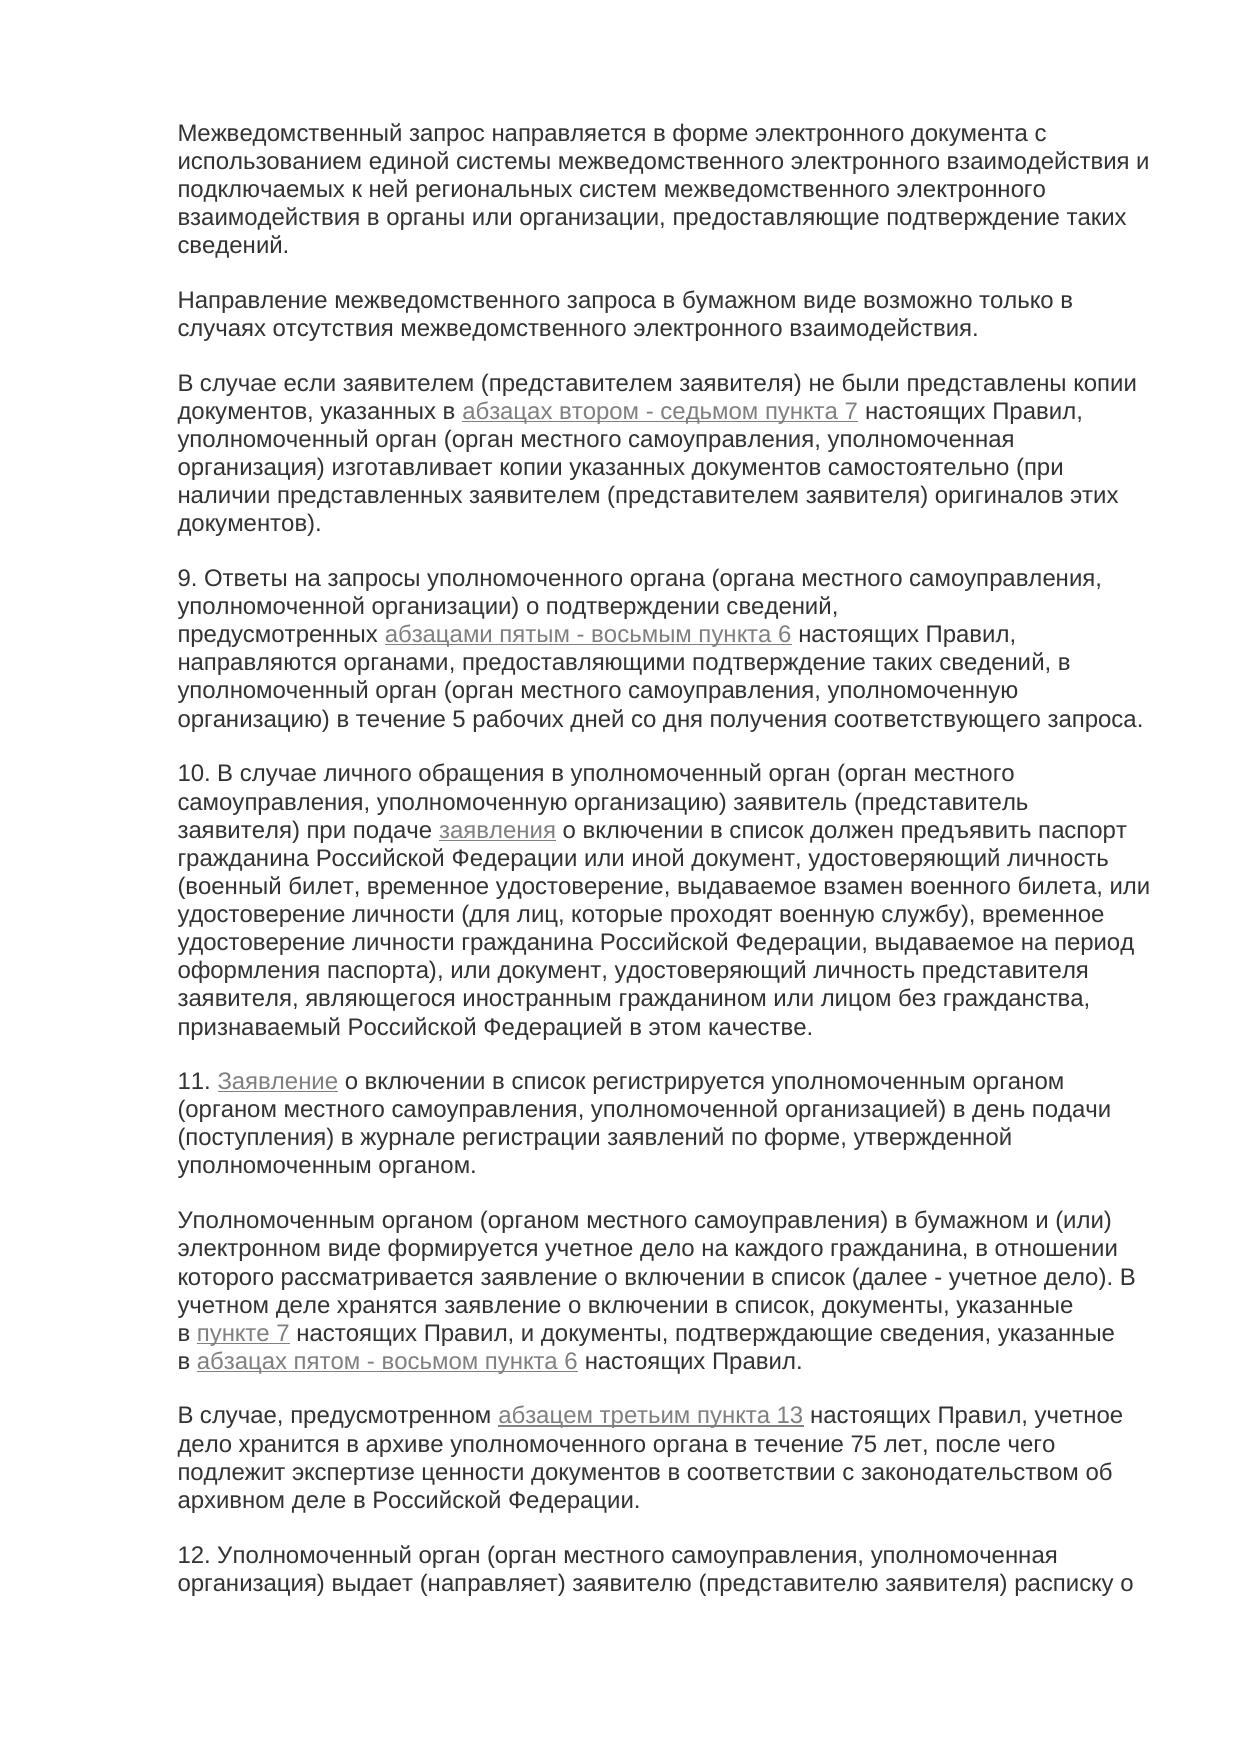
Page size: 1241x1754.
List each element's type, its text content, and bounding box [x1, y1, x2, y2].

text 10. В случае личного обращения в уполномоченный орган (орган местного самоуправления, уполномоченную организацию) заявитель (представитель заявителя) при подаче заявления о включении в список должен предъявить паспорт гражданина Российской Федерации или иной документ, удостоверяющий личность (военный билет, временное удостоверение, выдаваемое взамен военного билета, или удостоверение личности (для лиц, которые проходят военную службу), временное удостоверение личности гражданина Российской Федерации, выдаваемое на период оформления паспорта), или документ, удостоверяющий личность представителя заявителя, являющегося иностранным гражданином или лицом без гражданства, признаваемый Российской Федерацией в этом качестве. [177, 759, 1152, 1040]
text 9. Ответы на запросы уполномоченного органа (органа местного самоуправления, уполномоченной организации) о подтверждении сведений, предусмотренных абзацами пятым - восьмым пункта 6 настоящих Правил, направляются органами, предоставляющими подтверждение таких сведений, в уполномоченный орган (орган местного самоуправления, уполномоченную организацию) в течение 5 рабочих дней со дня получения соответствующего запроса. [177, 563, 1152, 732]
text Межведомственный запрос направляется в форме электронного документа с использованием единой системы межведомственного электронного взаимодействия и подключаемых к ней региональных систем межведомственного электронного взаимодействия в органы или организации, предоставляющие подтверждение таких сведений. [177, 118, 1152, 259]
text Уполномоченным органом (органом местного самоуправления) в бумажном и (или) электронном виде формируется учетное дело на каждого гражданина, в отношении которого рассматривается заявление о включении в список (далее - учетное дело). В учетном деле хранятся заявление о включении в список, документы, указанные в пункте 7 настоящих Правил, и документы, подтверждающие сведения, указанные в абзацах пятом - восьмом пункта 6 настоящих Правил. [177, 1206, 1152, 1374]
text В случае, предусмотренном абзацем третьим пункта 13 настоящих Правил, учетное дело хранится в архиве уполномоченного органа в течение 75 лет, после чего подлежит экспертизе ценности документов в соответствии с законодательством об архивном деле в Российской Федерации. [177, 1401, 1152, 1513]
text Направление межведомственного запроса в бумажном виде возможно только в случаях отсутствия межведомственного электронного взаимодействия. [177, 285, 1152, 342]
text 11. Заявление о включении в список регистрируется уполномоченным органом (органом местного самоуправления, уполномоченной организацией) в день подачи (поступления) в журнале регистрации заявлений по форме, утвержденной уполномоченным органом. [177, 1067, 1152, 1179]
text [177, 1540, 1152, 1596]
text В случае если заявителем (представителем заявителя) не были представлены копии документов, указанных в абзацах втором - седьмом пункта 7 настоящих Правил, уполномоченный орган (орган местного самоуправления, уполномоченная организация) изготавливает копии указанных документов самостоятельно (при наличии представленных заявителем (представителем заявителя) оригиналов этих документов). [177, 368, 1152, 537]
